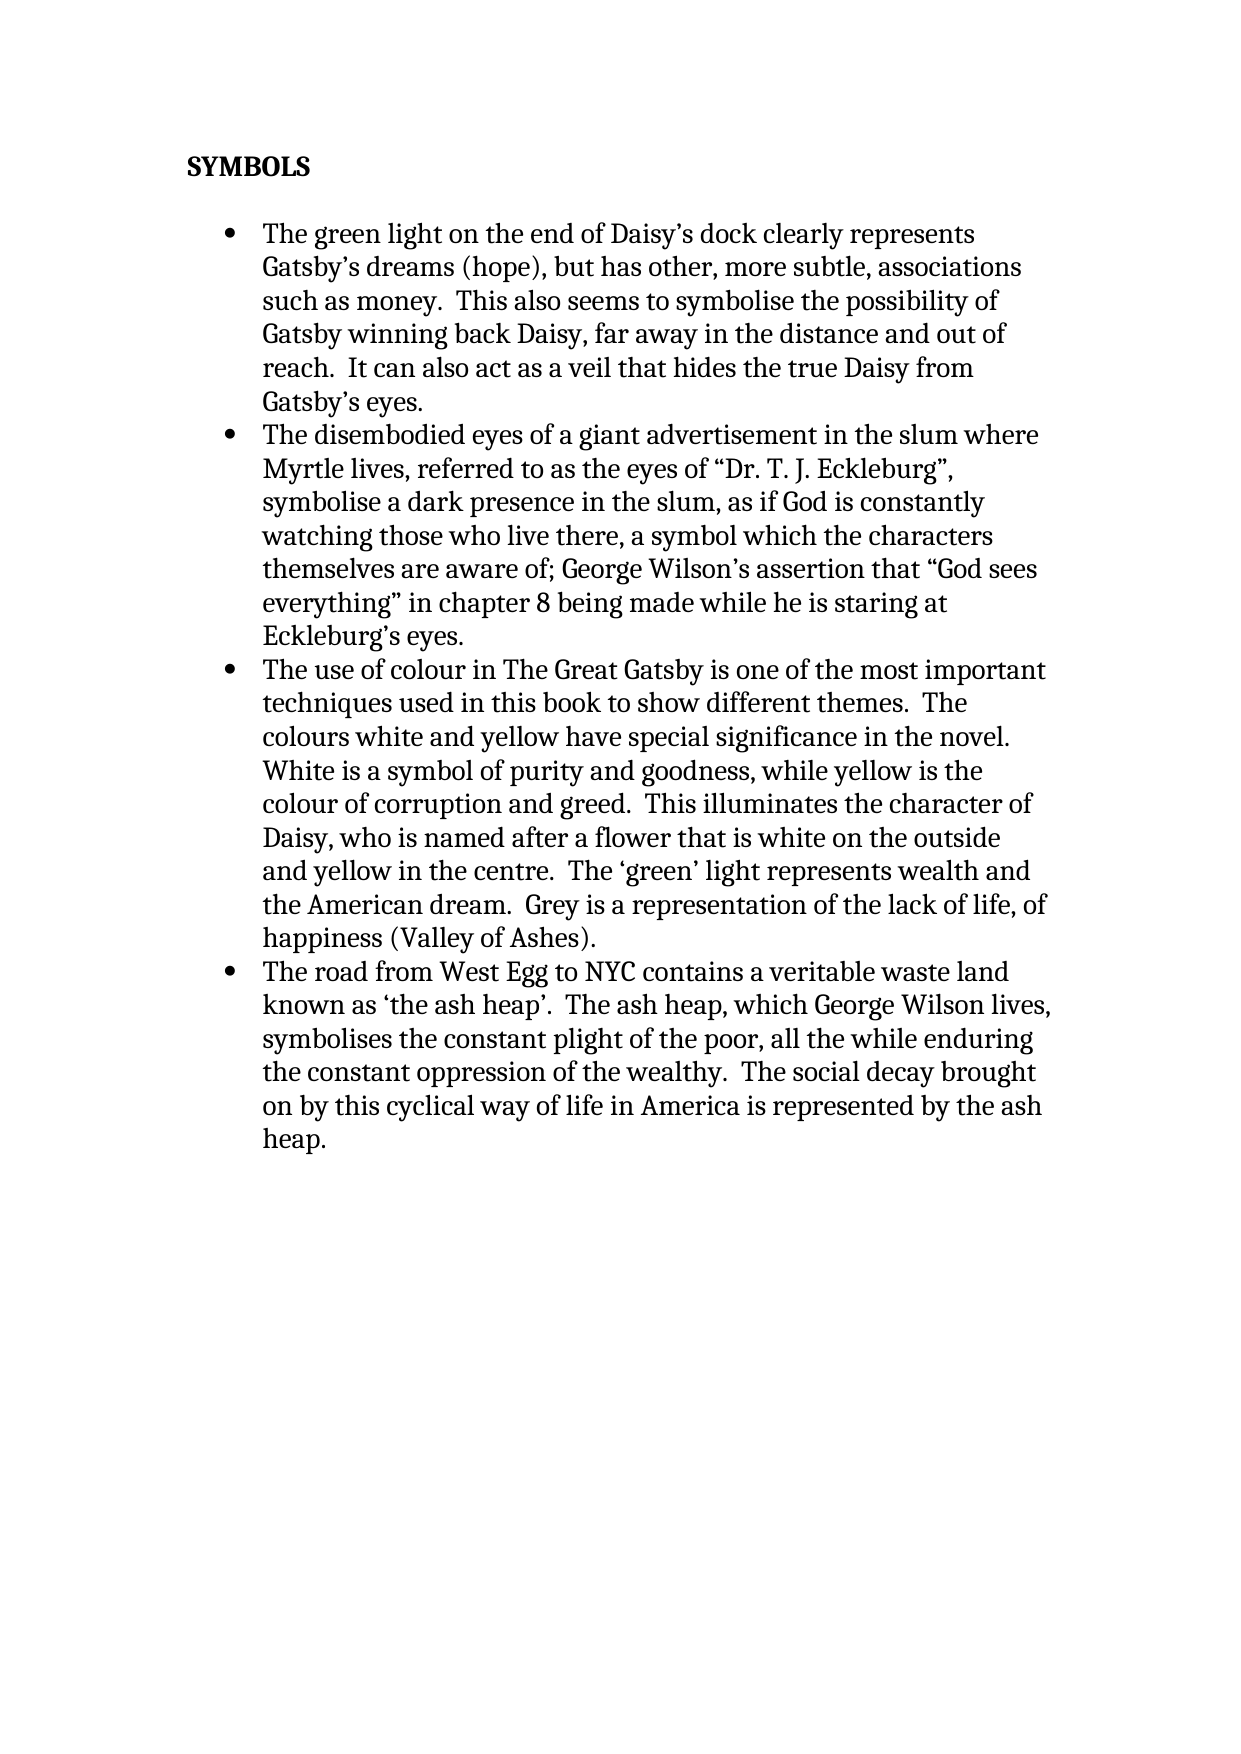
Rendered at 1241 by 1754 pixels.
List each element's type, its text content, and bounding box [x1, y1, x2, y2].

list The use of colour in The Great Gatsby is one of the most important techniques used in this book to show different themes. The colours white and yellow have special significance in the novel. White is a symbol of purity and goodness, while yellow is the colour of corruption and greed. This illuminates the character of Daisy, who is named after a flower that is white on the outside and yellow in the centre. The ‘green’ light represents wealth and the American dream. Grey is a representation of the lack of life, of happiness (Valley of Ashes). [225, 653, 1053, 955]
text SYMBOLS [187, 150, 1053, 183]
list The road from West Egg to NYC contains a veritable waste land known as ‘the ash heap’. The ash heap, which George Wilson lives, symbolises the constant plight of the poor, all the while enduring the constant oppression of the wealthy. The social decay brought on by this cyclical way of life in America is represented by the ash heap. [225, 955, 1053, 1156]
list The green light on the end of Daisy’s dock clearly represents Gatsby’s dreams (hope), but has other, more subtle, associations such as money. This also seems to symbolise the possibility of Gatsby winning back Daisy, far away in the distance and out of reach. It can also act as a veil that hides the true Daisy from Gatsby’s eyes. [225, 217, 1053, 418]
list The disembodied eyes of a giant advertisement in the slum where Myrtle lives, referred to as the eyes of “Dr. T. J. Eckleburg”, symbolise a dark presence in the slum, as if God is constantly watching those who live there, a symbol which the characters themselves are aware of; George Wilson’s assertion that “God sees everything” in chapter 8 being made while he is staring at Eckleburg’s eyes. [225, 418, 1053, 653]
